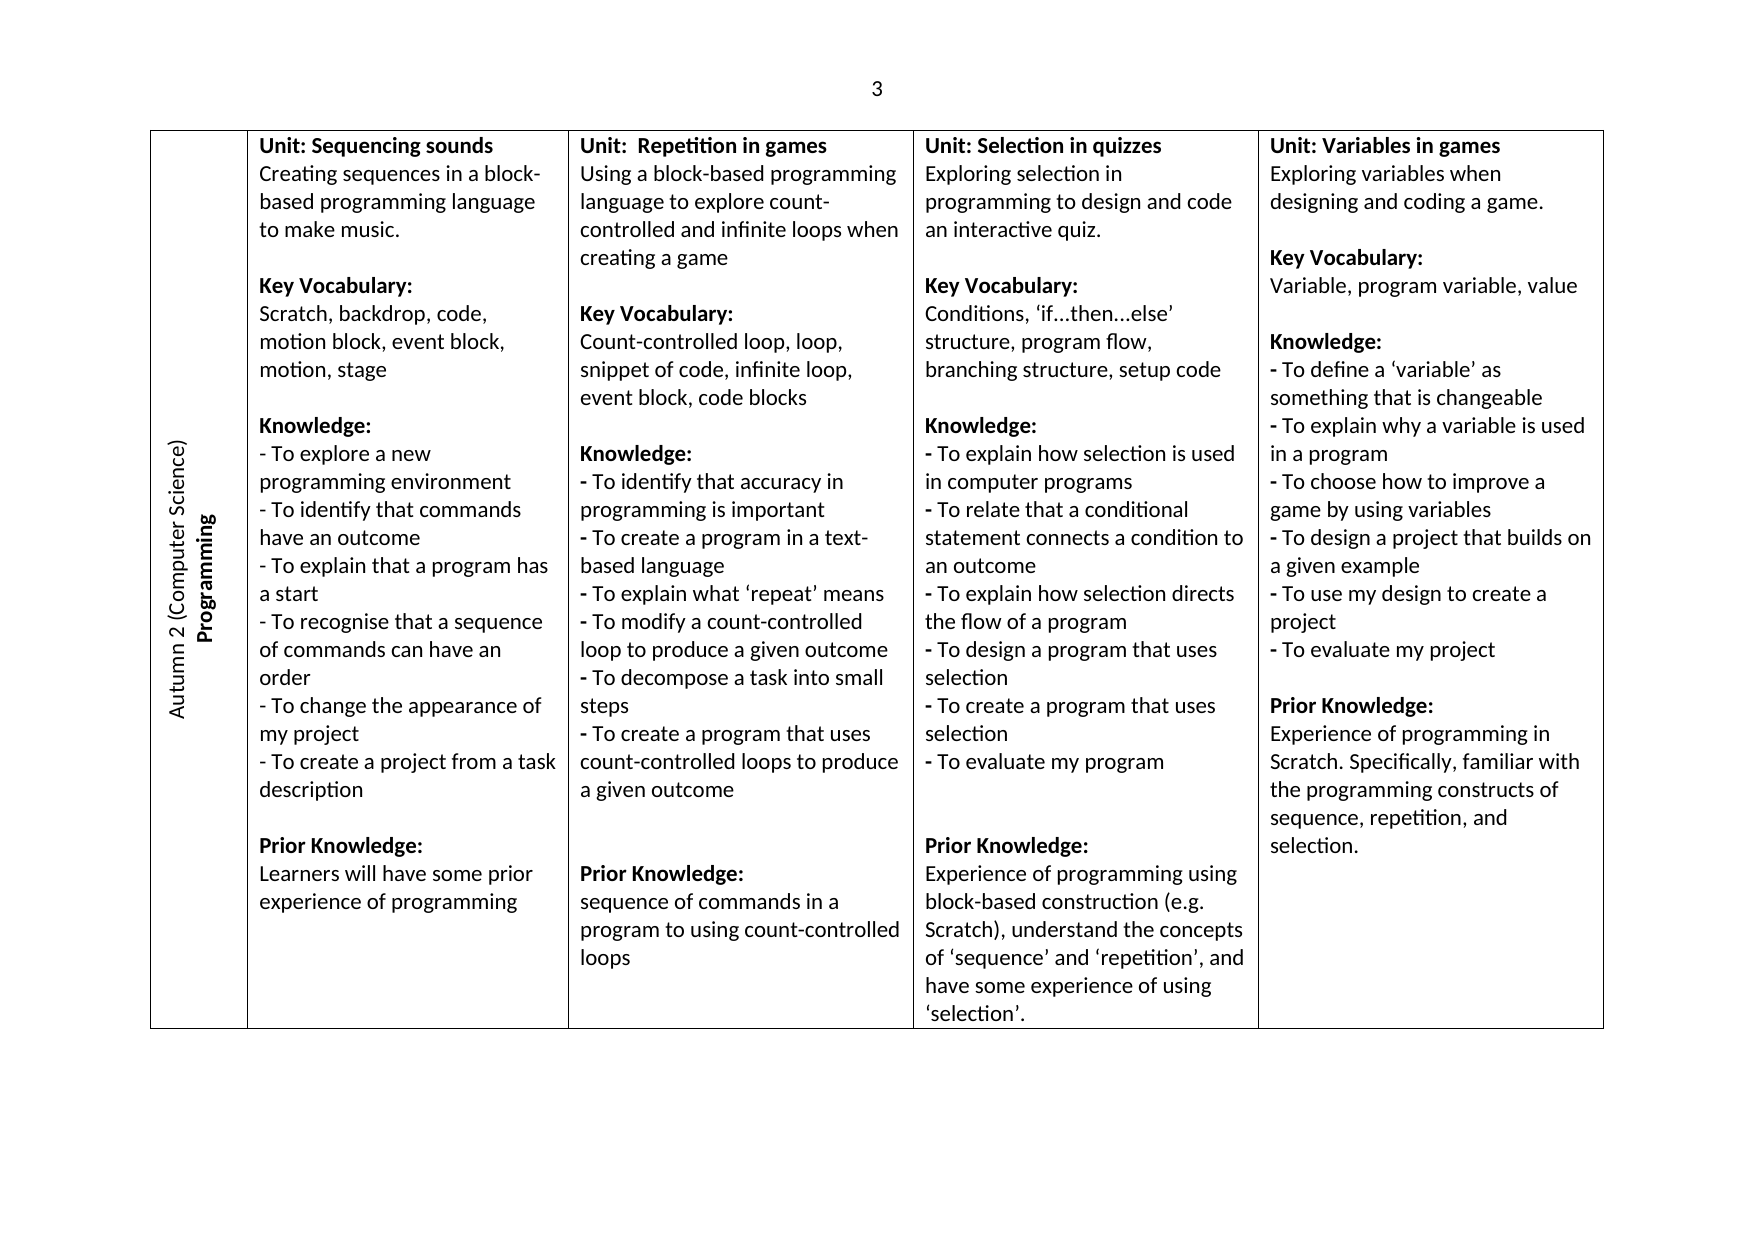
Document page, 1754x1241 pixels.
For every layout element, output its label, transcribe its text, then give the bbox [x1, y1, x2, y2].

table_cell Unit: Sequencing sounds Creating sequences in a block-based programming language to make music. Key Vocabulary: Scratch, backdrop, code, motion block, event block, motion, stage Knowledge: - To explore a new programming environment - To identify that commands have an outcome - To explain that a program has a start - To recognise that a sequence of commands can have an order - To change the appearance of my project - To create a project from a task description Prior Knowledge: Learners will have some prior experience of programming [248, 131, 568, 1027]
table_cell Unit: Selection in quizzes Exploring selection in programming to design and code an interactive quiz. Key Vocabulary: Conditions, ‘if...then...else’ structure, program flow, branching structure, setup code Knowledge: - To explain how selection is used in computer programs - To relate that a conditional statement connects a condition to an outcome - To explain how selection directs the flow of a program - To design a program that uses selection - To create a program that uses selection - To evaluate my program Prior Knowledge: Experience of programming using block-based construction (e.g. Scratch), understand the concepts of ‘sequence’ and ‘repetition’, and have some experience of using ‘selection’. [914, 131, 1258, 1027]
table_cell Unit: Repetition in games Using a block-based programming language to explore count-controlled and infinite loops when creating a game Key Vocabulary: Count-controlled loop, loop, snippet of code, infinite loop, event block, code blocks Knowledge: - To identify that accuracy in programming is important - To create a program in a text-based language - To explain what ‘repeat’ means - To modify a count-controlled loop to produce a given outcome - To decompose a task into small steps - To create a program that uses count-controlled loops to produce a given outcome Prior Knowledge: sequence of commands in a program to using count-controlled loops [569, 131, 913, 1027]
table_cell Autumn 2 (Computer Science) Programming [151, 131, 247, 1027]
table_cell Unit: Variables in games Exploring variables when designing and coding a game. Key Vocabulary: Variable, program variable, value Knowledge: - To define a ‘variable’ as something that is changeable - To explain why a variable is used in a program - To choose how to improve a game by using variables - To design a project that builds on a given example - To use my design to create a project - To evaluate my project Prior Knowledge: Experience of programming in Scratch. Specifically, familiar with the programming constructs of sequence, repetition, and selection. [1259, 131, 1603, 1027]
